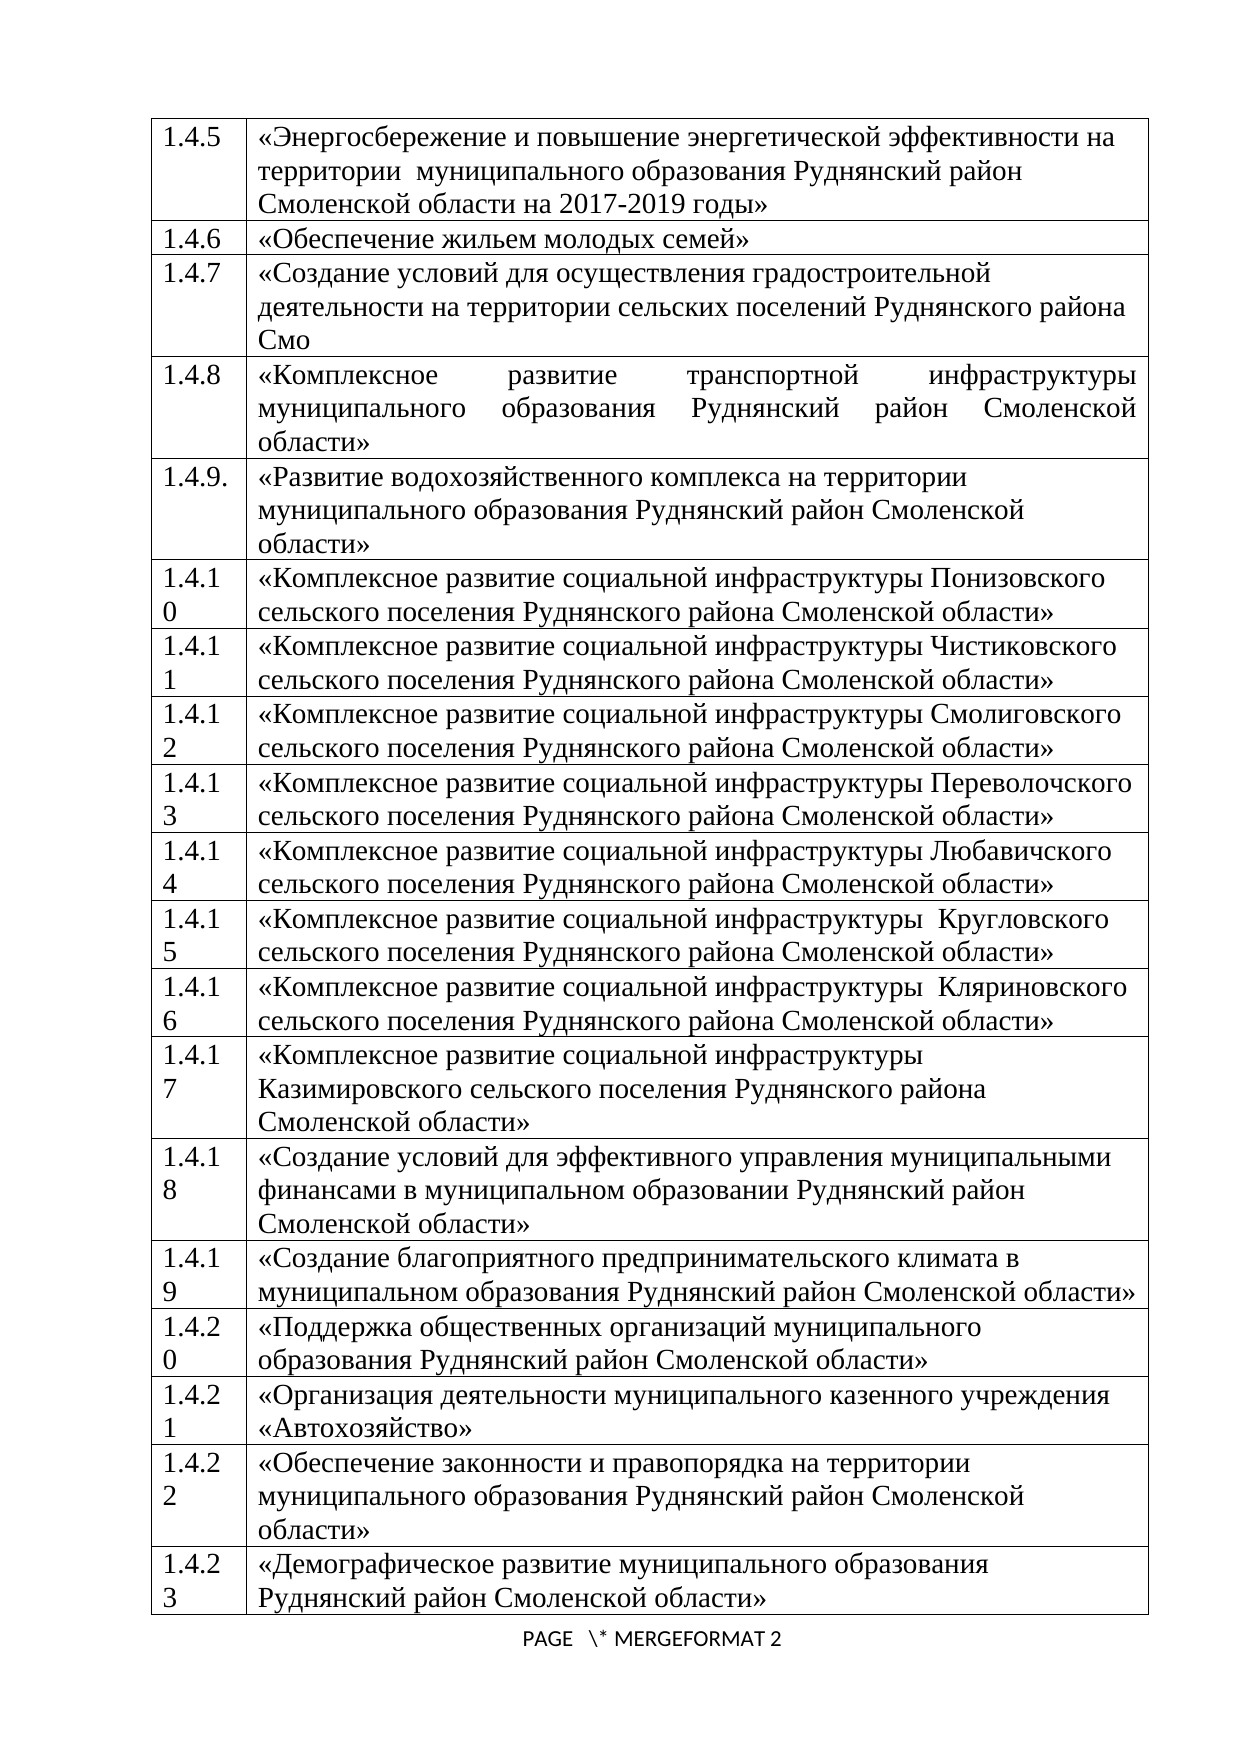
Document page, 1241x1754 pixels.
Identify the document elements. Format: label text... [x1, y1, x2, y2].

table_cell 1.4.23 [152, 1547, 246, 1614]
table_cell 1.4.6 [152, 221, 246, 254]
table_cell 1.4.11 [152, 629, 246, 696]
table_cell «Комплексное развитие транспортной инфраструктуры муниципального образования Руднянский район Смоленской области» [247, 357, 1148, 458]
table_cell 1.4.15 [152, 901, 246, 968]
table_cell «Комплексное развитие социальной инфраструктуры Чистиковского сельского поселения Руднянского района Смоленской области» [247, 629, 1148, 696]
table_cell «Комплексное развитие социальной инфраструктуры Кляриновского сельского поселения Руднянского района Смоленской области» [247, 969, 1148, 1036]
table_cell 1.4.16 [152, 969, 246, 1036]
table_cell 1.4.19 [152, 1241, 246, 1308]
table_cell 1.4.14 [152, 833, 246, 900]
table_cell «Комплексное развитие социальной инфраструктуры Смолиговского сельского поселения Руднянского района Смоленской области» [247, 697, 1148, 764]
table_cell 1.4.9. [152, 459, 246, 559]
table_cell «Создание условий для осуществления градостроительной деятельности на территории сельских поселений Руднянского района Смо [247, 255, 1148, 356]
table_cell 1.4.8 [152, 357, 246, 458]
table_cell «Создание благоприятного предпринимательского климата в муниципальном образования Руднянский район Смоленской области» [247, 1241, 1148, 1308]
table_cell 1.4.12 [152, 697, 246, 764]
table_cell 1.4.21 [152, 1377, 246, 1444]
table_cell «Комплексное развитие социальной инфраструктуры Переволочского сельского поселения Руднянского района Смоленской области» [247, 765, 1148, 832]
table_cell «Демографическое развитие муниципального образования Руднянский район Смоленской области» [247, 1547, 1148, 1614]
table_cell 1.4.22 [152, 1445, 246, 1546]
table_cell «Комплексное развитие социальной инфраструктуры Казимировского сельского поселения Руднянского района Смоленской области» [247, 1037, 1148, 1138]
table_cell 1.4.10 [152, 560, 246, 627]
table_cell 1.4.7 [152, 255, 246, 356]
table_cell 1.4.5 [152, 119, 246, 220]
table_cell «Обеспечение жильем молодых семей» [247, 221, 1148, 254]
table_cell «Комплексное развитие социальной инфраструктуры Понизовского сельского поселения Руднянского района Смоленской области» [247, 560, 1148, 627]
table_cell 1.4.13 [152, 765, 246, 832]
table_cell «Организация деятельности муниципального казенного учреждения «Автохозяйство» [247, 1377, 1148, 1444]
table_cell «Комплексное развитие социальной инфраструктуры Любавичского сельского поселения Руднянского района Смоленской области» [247, 833, 1148, 900]
table_cell 1.4.20 [152, 1309, 246, 1376]
table_cell «Энергосбережение и повышение энергетической эффективности на территории муниципального образования Руднянский район Смоленской области на 2017-2019 годы» [247, 119, 1148, 220]
table_cell «Комплексное развитие социальной инфраструктуры Кругловского сельского поселения Руднянского района Смоленской области» [247, 901, 1148, 968]
table_cell «Развитие водохозяйственного комплекса на территории муниципального образования Руднянский район Смоленской области» [247, 459, 1148, 559]
table_cell 1.4.18 [152, 1139, 246, 1239]
table_cell «Поддержка общественных организаций муниципального образования Руднянский район Смоленской области» [247, 1309, 1148, 1376]
table_cell «Обеспечение законности и правопорядка на территории муниципального образования Руднянский район Смоленской области» [247, 1445, 1148, 1546]
table_cell «Создание условий для эффективного управления муниципальными финансами в муниципальном образовании Руднянский район Смоленской области» [247, 1139, 1148, 1239]
table_cell 1.4.17 [152, 1037, 246, 1138]
